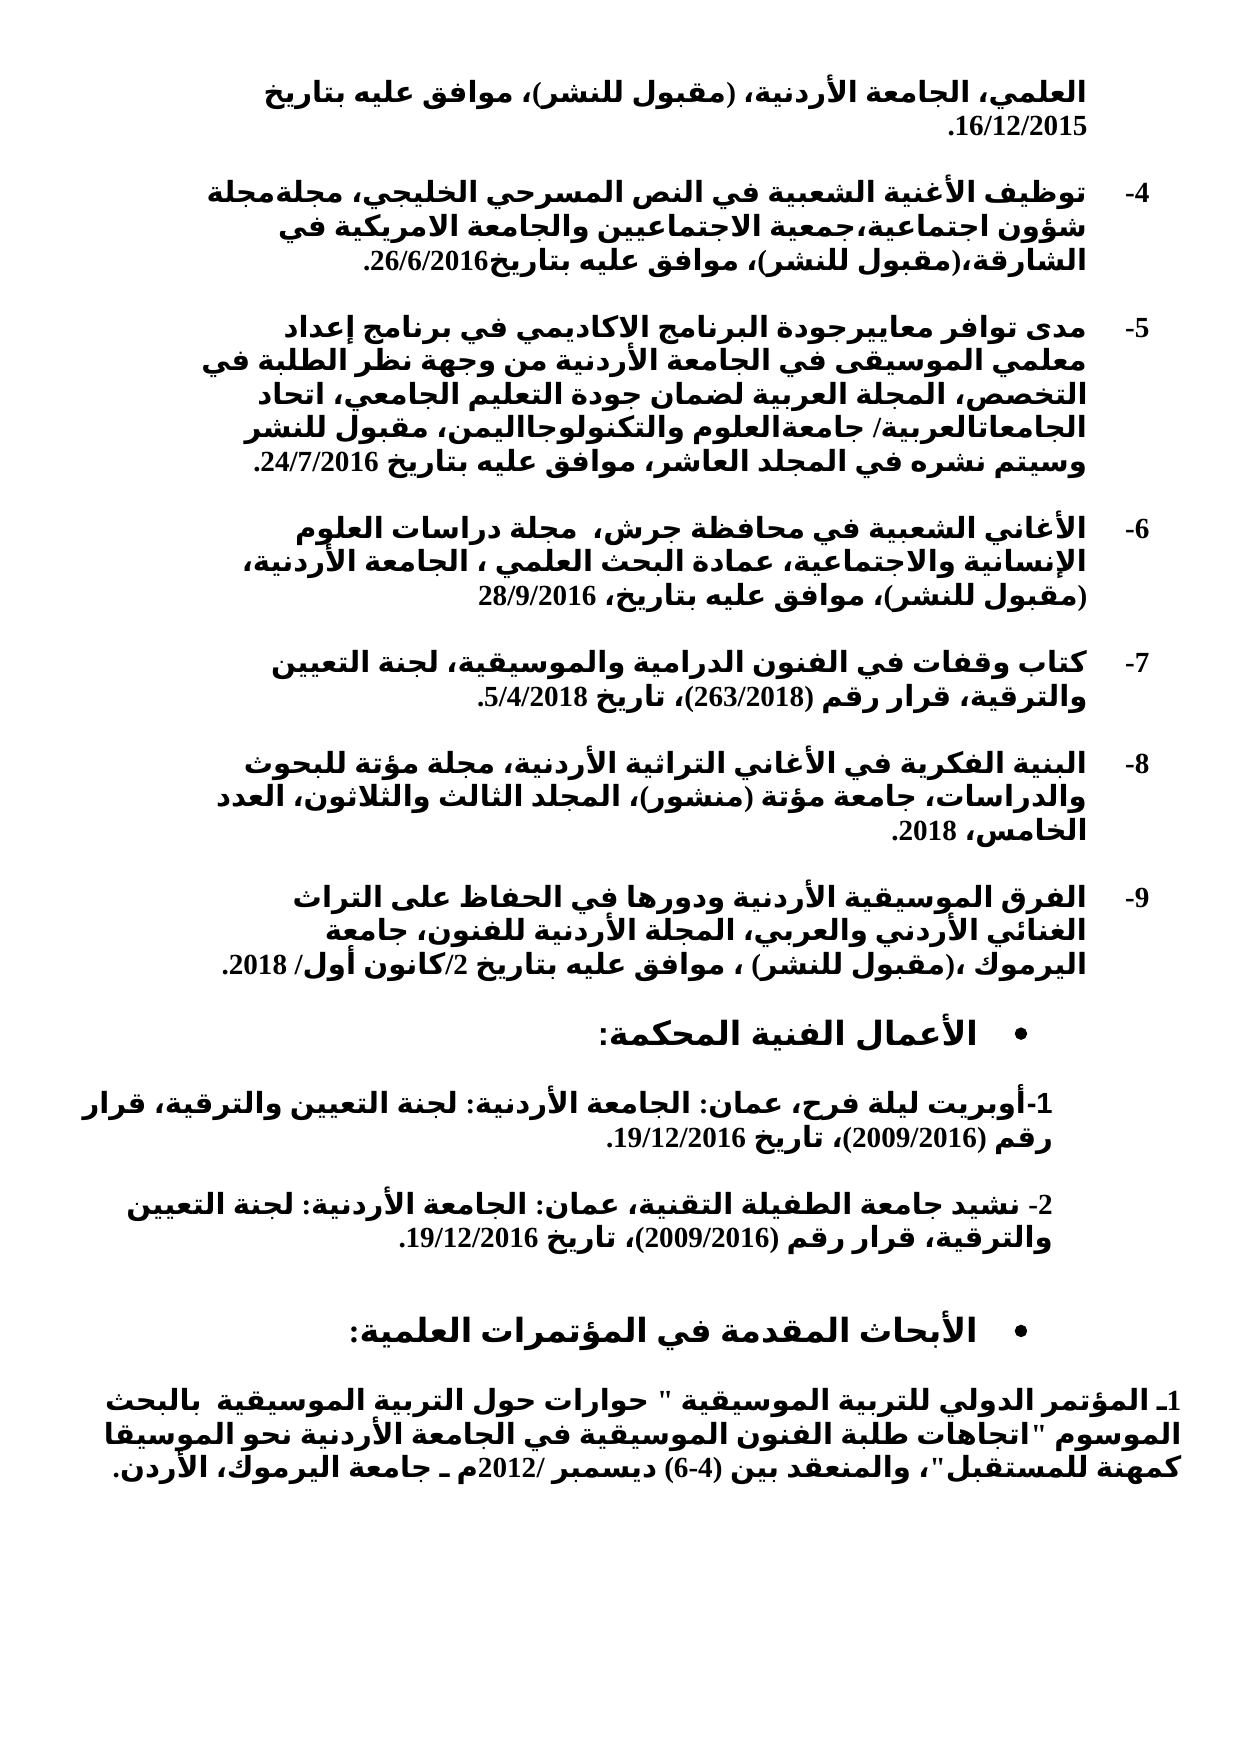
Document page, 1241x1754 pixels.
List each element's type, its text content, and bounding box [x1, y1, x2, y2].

list الفرق الموسيقية الأردنية ودورها في الحفاظ على التراث الغنائي الأردني والعربي، المجلة الأردنية للفنون، جامعة اليرموك ،(مقبول للنشر) ، موافق عليه بتاريخ 2/كانون أول/ 2018. [187, 880, 1125, 981]
list الأبحاث المقدمة في المؤتمرات العلمية: [56, 1311, 1015, 1350]
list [187, 75, 1125, 142]
list البنية الفكرية في الأغاني التراثية الأردنية، مجلة مؤتة للبحوث والدراسات، جامعة مؤتة (منشور)، المجلد الثالث والثلاثون، العدد الخامس، 2018. [187, 746, 1125, 846]
text 1-أوبريت ليلة فرح، عمان: الجامعة الأردنية: لجنة التعيين والترقية، قرار رقم (2009/2016)، تاريخ 19/12/2016. [56, 1086, 1053, 1153]
text 2- نشيد جامعة الطفيلة التقنية، عمان: الجامعة الأردنية: لجنة التعيين والترقية، قرار رقم (2009/2016)، تاريخ 19/12/2016. [56, 1187, 1053, 1254]
list الأعمال الفنية المحكمة: [56, 1014, 1015, 1053]
list مدى توافر معاييرجودة البرنامج الاكاديمي في برنامج إعداد معلمي الموسيقى في الجامعة الأردنية من وجهة نظر الطلبة في التخصص، المجلة العربية لضمان جودة التعليم الجامعي، اتحاد الجامعاتالعربية/ جامعةالعلوم والتكنولوجااليمن، مقبول للنشر وسيتم نشره في المجلد العاشر، موافق عليه بتاريخ 24/7/2016. [187, 310, 1125, 477]
list توظيف الأغنية الشعبية في النص المسرحي الخليجي، مجلةمجلة شؤون اجتماعية،جمعية الاجتماعيين والجامعة الامريكية في الشارقة،(مقبول للنشر)، موافق عليه بتاريخ26/6/2016. [187, 176, 1125, 276]
list الأغاني الشعبية في محافظة جرش، مجلة دراسات العلوم الإنسانية والاجتماعية، عمادة البحث العلمي ، الجامعة الأردنية،(مقبول للنشر)، موافق عليه بتاريخ، 28/9/2016 [187, 511, 1125, 612]
list كتاب وقفات في الفنون الدرامية والموسيقية، لجنة التعيين والترقية، قرار رقم (263/2018)، تاريخ 5/4/2018. [187, 645, 1125, 712]
text 1ـ المؤتمر الدولي للتربية الموسيقية " حوارات حول التربية الموسيقية بالبحث الموسوم "اتجاهات طلبة الفنون الموسيقية في الجامعة الأردنية نحو الموسيقا كمهنة للمستقبل"، والمنعقد بين (4-6) ديسمبر /2012م ـ جامعة اليرموك، الأردن. [56, 1383, 1181, 1484]
